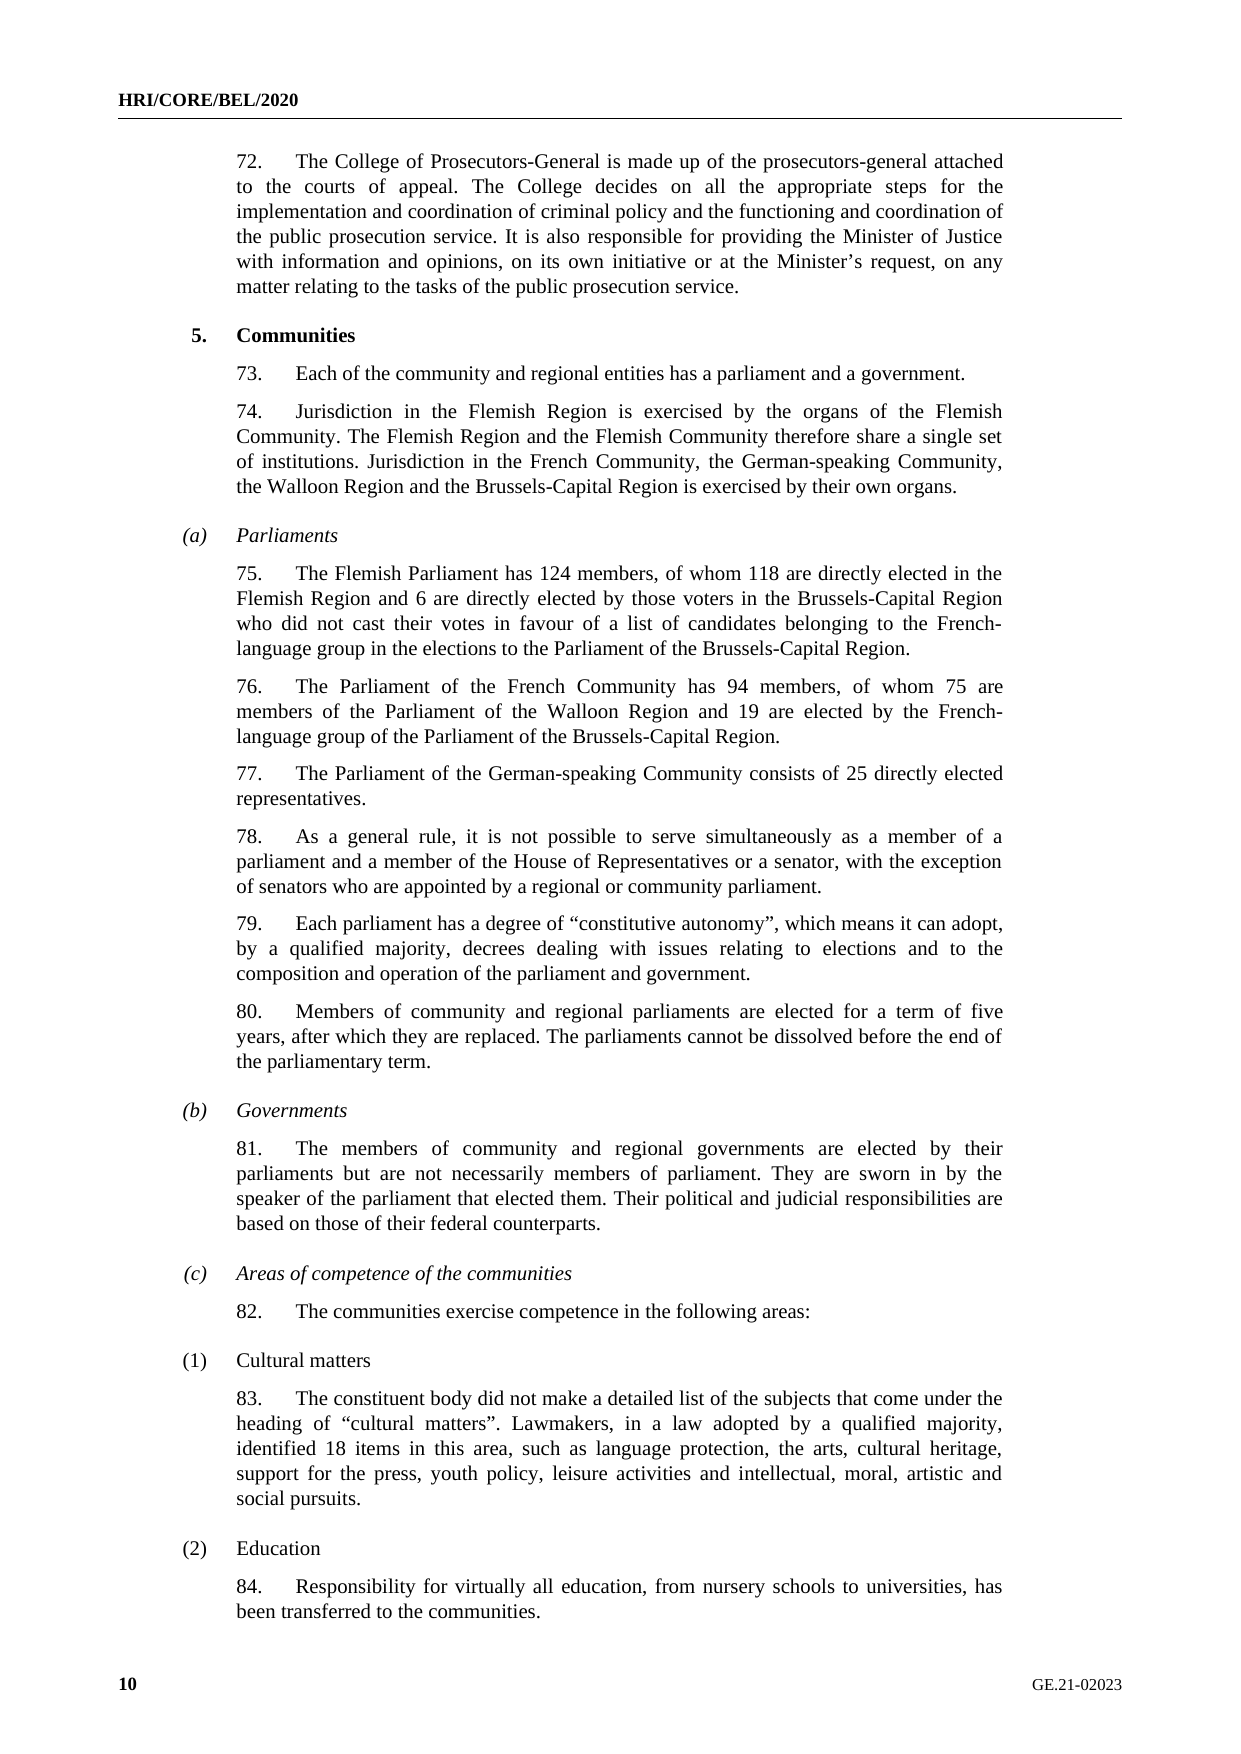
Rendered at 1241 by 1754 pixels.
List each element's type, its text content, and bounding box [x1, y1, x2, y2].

text 72. The College of Prosecutors-General is made up of the prosecutors-general attached to the courts of appeal. The College decides on all the appropriate steps for the implementation and coordination of criminal policy and the functioning and coordination of the public prosecution service. It is also responsible for providing the Minister of Justice with information and opinions, on its own initiative or at the Minister’s request, on any matter relating to the tasks of the public prosecution service. [236, 148, 1004, 298]
text (2) Education [118, 1535, 1004, 1560]
text 80. Members of community and regional parliaments are elected for a term of five years, after which they are replaced. The parliaments cannot be dissolved before the end of the parliamentary term. [236, 998, 1004, 1073]
text (c) Areas of competence of the communities [118, 1260, 1004, 1285]
text 82. The communities exercise competence in the following areas: [236, 1298, 1004, 1323]
text (1) Cultural matters [118, 1348, 1004, 1373]
text 81. The members of community and regional governments are elected by their parliaments but are not necessarily members of parliament. They are sworn in by the speaker of the parliament that elected them. Their political and judicial responsibilities are based on those of their federal counterparts. [236, 1135, 1004, 1235]
text 74. Jurisdiction in the Flemish Region is exercised by the organs of the Flemish Community. The Flemish Region and the Flemish Community therefore share a single set of institutions. Jurisdiction in the French Community, the German-speaking Community, the Walloon Region and the Brussels-Capital Region is exercised by their own organs. [236, 398, 1004, 498]
text (b) Governments [118, 1098, 1004, 1123]
text 76. The Parliament of the French Community has 94 members, of whom 75 are members of the Parliament of the Walloon Region and 19 are elected by the French-language group of the Parliament of the Brussels-Capital Region. [236, 673, 1004, 748]
text 5. Communities [118, 323, 1004, 348]
text 77. The Parliament of the German-speaking Community consists of 25 directly elected representatives. [236, 760, 1004, 810]
text 84. Responsibility for virtually all education, from nursery schools to universities, has been transferred to the communities. [236, 1573, 1004, 1623]
text 78. As a general rule, it is not possible to serve simultaneously as a member of a parliament and a member of the House of Representatives or a senator, with the exception of senators who are appointed by a regional or community parliament. [236, 823, 1004, 898]
text (a) Parliaments [118, 523, 1004, 548]
text 75. The Flemish Parliament has 124 members, of whom 118 are directly elected in the Flemish Region and 6 are directly elected by those voters in the Brussels-Capital Region who did not cast their votes in favour of a list of candidates belonging to the French-language group in the elections to the Parliament of the Brussels-Capital Region. [236, 560, 1004, 660]
text 79. Each parliament has a degree of “constitutive autonomy”, which means it can adopt, by a qualified majority, decrees dealing with issues relating to elections and to the composition and operation of the parliament and government. [236, 910, 1004, 985]
text 83. The constituent body did not make a detailed list of the subjects that come under the heading of “cultural matters”. Lawmakers, in a law adopted by a qualified majority, identified 18 items in this area, such as language protection, the arts, cultural heritage, support for the press, youth policy, leisure activities and intellectual, moral, artistic and social pursuits. [236, 1385, 1004, 1510]
text 73. Each of the community and regional entities has a parliament and a government. [236, 360, 1004, 385]
